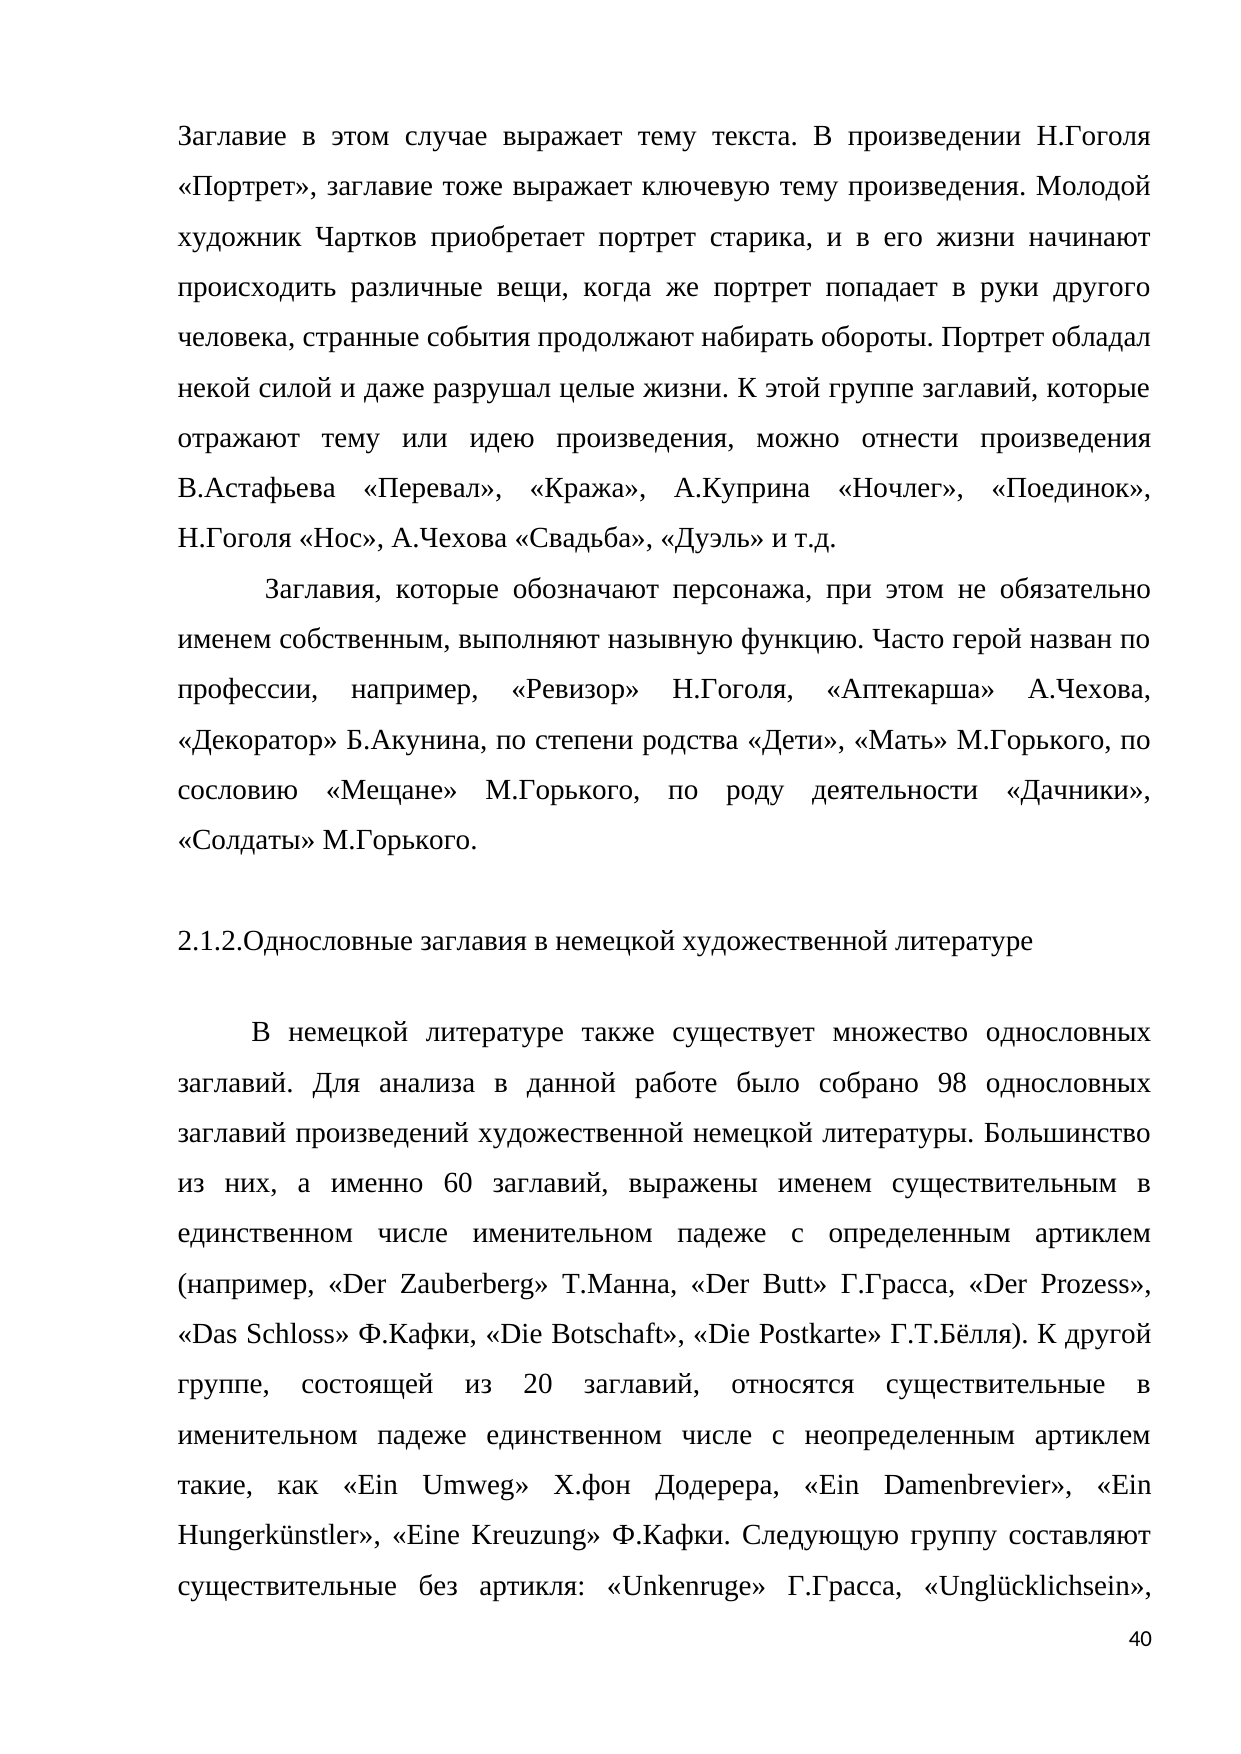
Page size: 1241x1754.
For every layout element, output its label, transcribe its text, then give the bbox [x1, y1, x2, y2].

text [177, 118, 1152, 554]
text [177, 1014, 1152, 1601]
subtitle 2.1.2.Однословные заглавия в немецкой художественной литературе [177, 923, 1152, 956]
text Заглавия, которые обозначают персонажа, при этом не обязательно именем собственным, выполняют назывную функцию. Часто герой назван по профессии, например, «Ревизор» Н.Гоголя, «Аптекарша» А.Чехова, «Декоратор» Б.Акунина, по степени родства «Дети», «Мать» М.Горького, по сословию «Мещане» М.Горького, по роду деятельности «Дачники», «Солдаты» М.Горького. [177, 571, 1152, 856]
